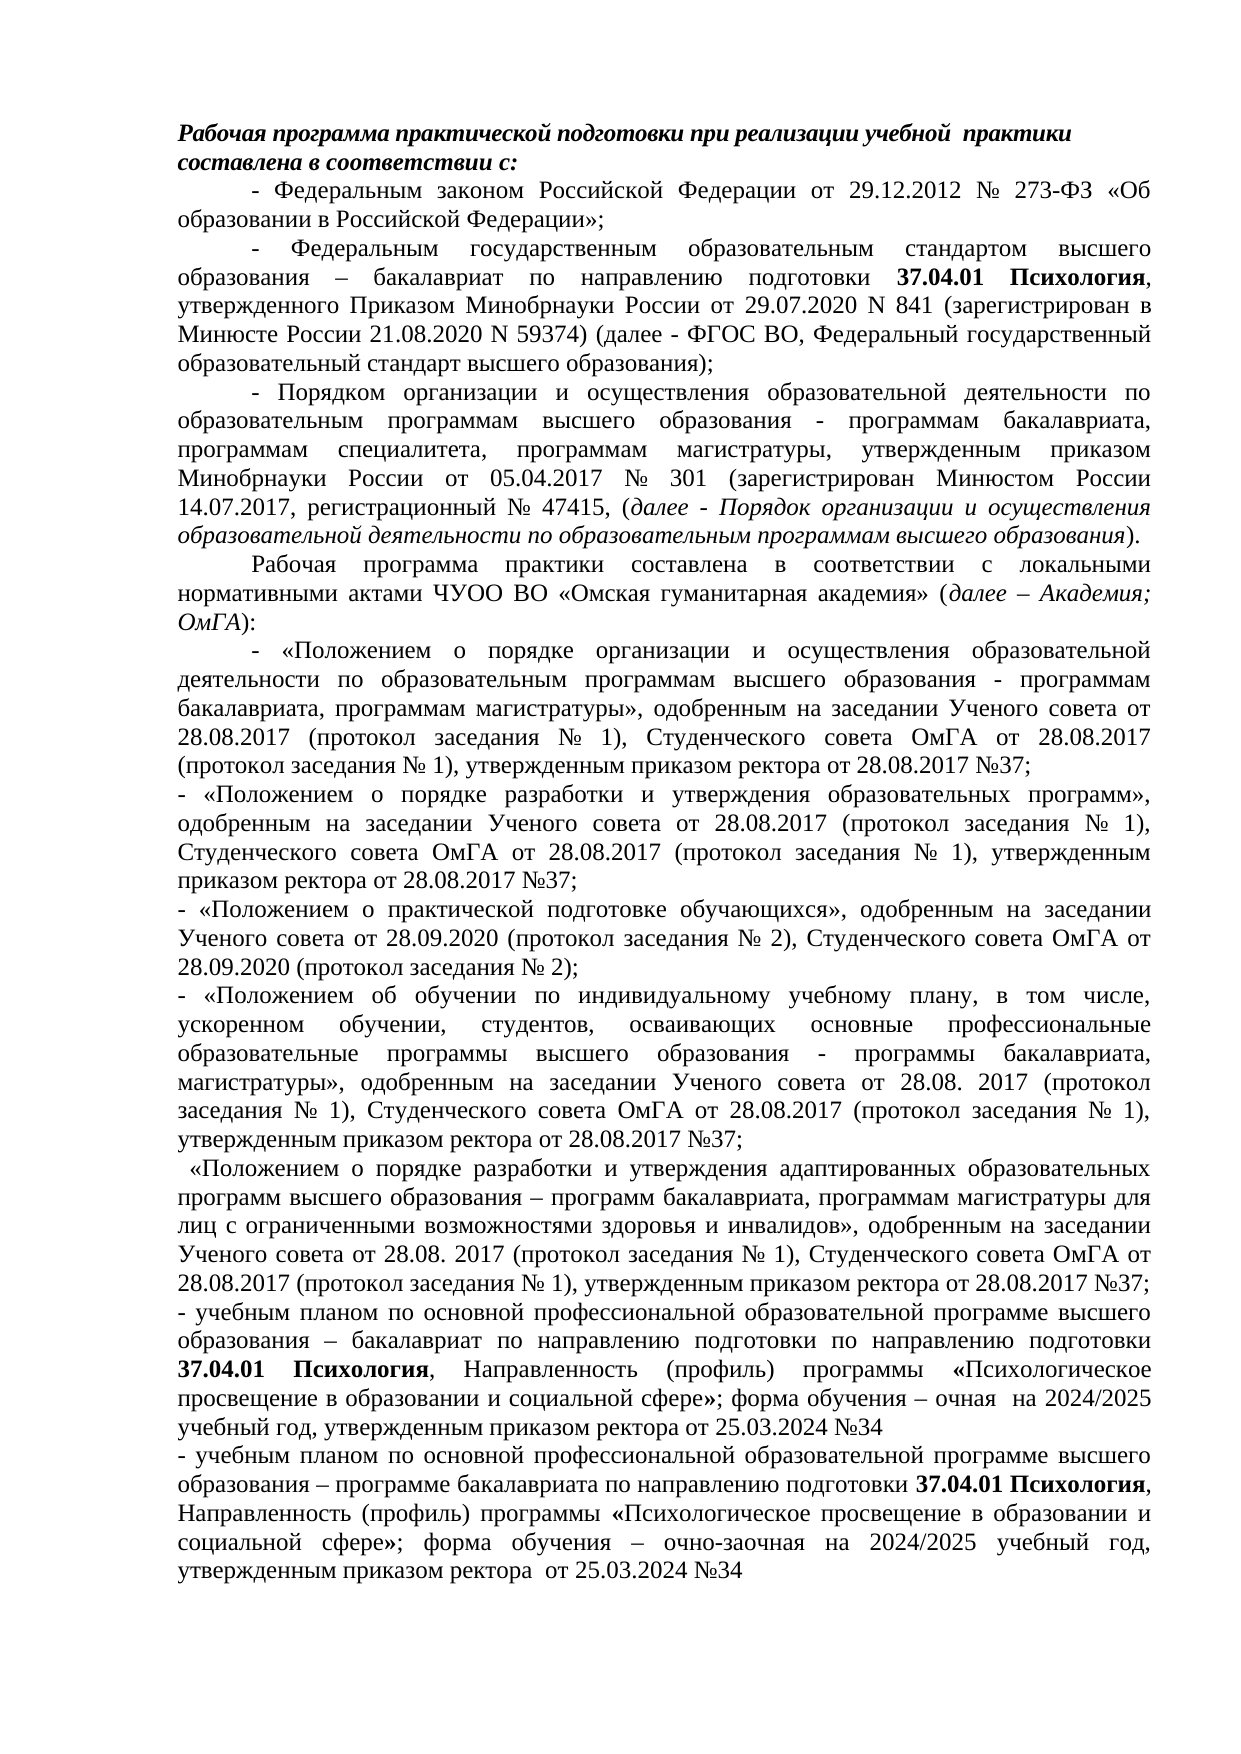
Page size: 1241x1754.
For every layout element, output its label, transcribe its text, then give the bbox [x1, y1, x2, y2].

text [177, 1441, 1152, 1584]
text - Федеральным законом Российской Федерации от 29.12.2012 № 273-ФЗ «Об образовании в Российской Федерации»; [177, 176, 1152, 233]
title - Федеральным государственным образовательным стандартом высшего образования – бакалавриат по направлению подготовки 37.04.01 Психология, утвержденного Приказом Минобрнауки России от 29.07.2020 N 841 (зарегистрирован в Минюсте России 21.08.2020 N 59374) (далее - ФГОС ВО, Федеральный государственный образовательный стандарт высшего образования); [177, 233, 1152, 377]
text - «Положением о практической подготовке обучающихся», одобренным на заседании Ученого совета от 28.09.2020 (протокол заседания № 2), Студенческого совета ОмГА от 28.09.2020 (протокол заседания № 2); [177, 894, 1152, 981]
text - «Положением о порядке разработки и утверждения образовательных программ», одобренным на заседании Ученого совета от 28.08.2017 (протокол заседания № 1), Студенческого совета ОмГА от 28.08.2017 (протокол заседания № 1), утвержденным приказом ректора от 28.08.2017 №37; [177, 779, 1152, 894]
text - Порядком организации и осуществления образовательной деятельности по образовательным программам высшего образования - программам бакалавриата, программам специалитета, программам магистратуры, утвержденным приказом Минобрнауки России от 05.04.2017 № 301 (зарегистрирован Минюстом России 14.07.2017, регистрационный № 47415, (далее - Порядок организации и осуществления образовательной деятельности по образовательным программам высшего образования). [177, 377, 1152, 549]
text «Положением о порядке разработки и утверждения адаптированных образовательных программ высшего образования – программ бакалавриата, программам магистратуры для лиц с ограниченными возможностями здоровья и инвалидов», одобренным на заседании Ученого совета от 28.08. 2017 (протокол заседания № 1), Студенческого совета ОмГА от 28.08.2017 (протокол заседания № 1), утвержденным приказом ректора от 28.08.2017 №37; [177, 1153, 1152, 1297]
text Рабочая программа практики составлена в соответствии с локальными нормативными актами ЧУОО ВО «Омская гуманитарная академия» (далее – Академия; ОмГА): [177, 549, 1152, 636]
text - «Положением о порядке организации и осуществления образовательной деятельности по образовательным программам высшего образования - программам бакалавриата, программам магистратуры», одобренным на заседании Ученого совета от 28.08.2017 (протокол заседания № 1), Студенческого совета ОмГА от 28.08.2017 (протокол заседания № 1), утвержденным приказом ректора от 28.08.2017 №37; [177, 636, 1152, 779]
text - «Положением об обучении по индивидуальному учебному плану, в том числе, ускоренном обучении, студентов, осваивающих основные профессиональные образовательные программы высшего образования - программы бакалавриата, магистратуры», одобренным на заседании Ученого совета от 28.08. 2017 (протокол заседания № 1), Студенческого совета ОмГА от 28.08.2017 (протокол заседания № 1), утвержденным приказом ректора от 28.08.2017 №37; [177, 981, 1152, 1153]
text - учебным планом по основной профессиональной образовательной программе высшего образования – бакалавриат по направлению подготовки по направлению подготовки 37.04.01 Психология, Направленность (профиль) программы «Психологическое просвещение в образовании и социальной сфере»; форма обучения – очная на 2024/2025 учебный год, утвержденным приказом ректора от 25.03.2024 №34 [177, 1297, 1152, 1441]
text Рабочая программа практической подготовки при реализации учебной практики составлена в соответствии с: [177, 118, 1152, 176]
